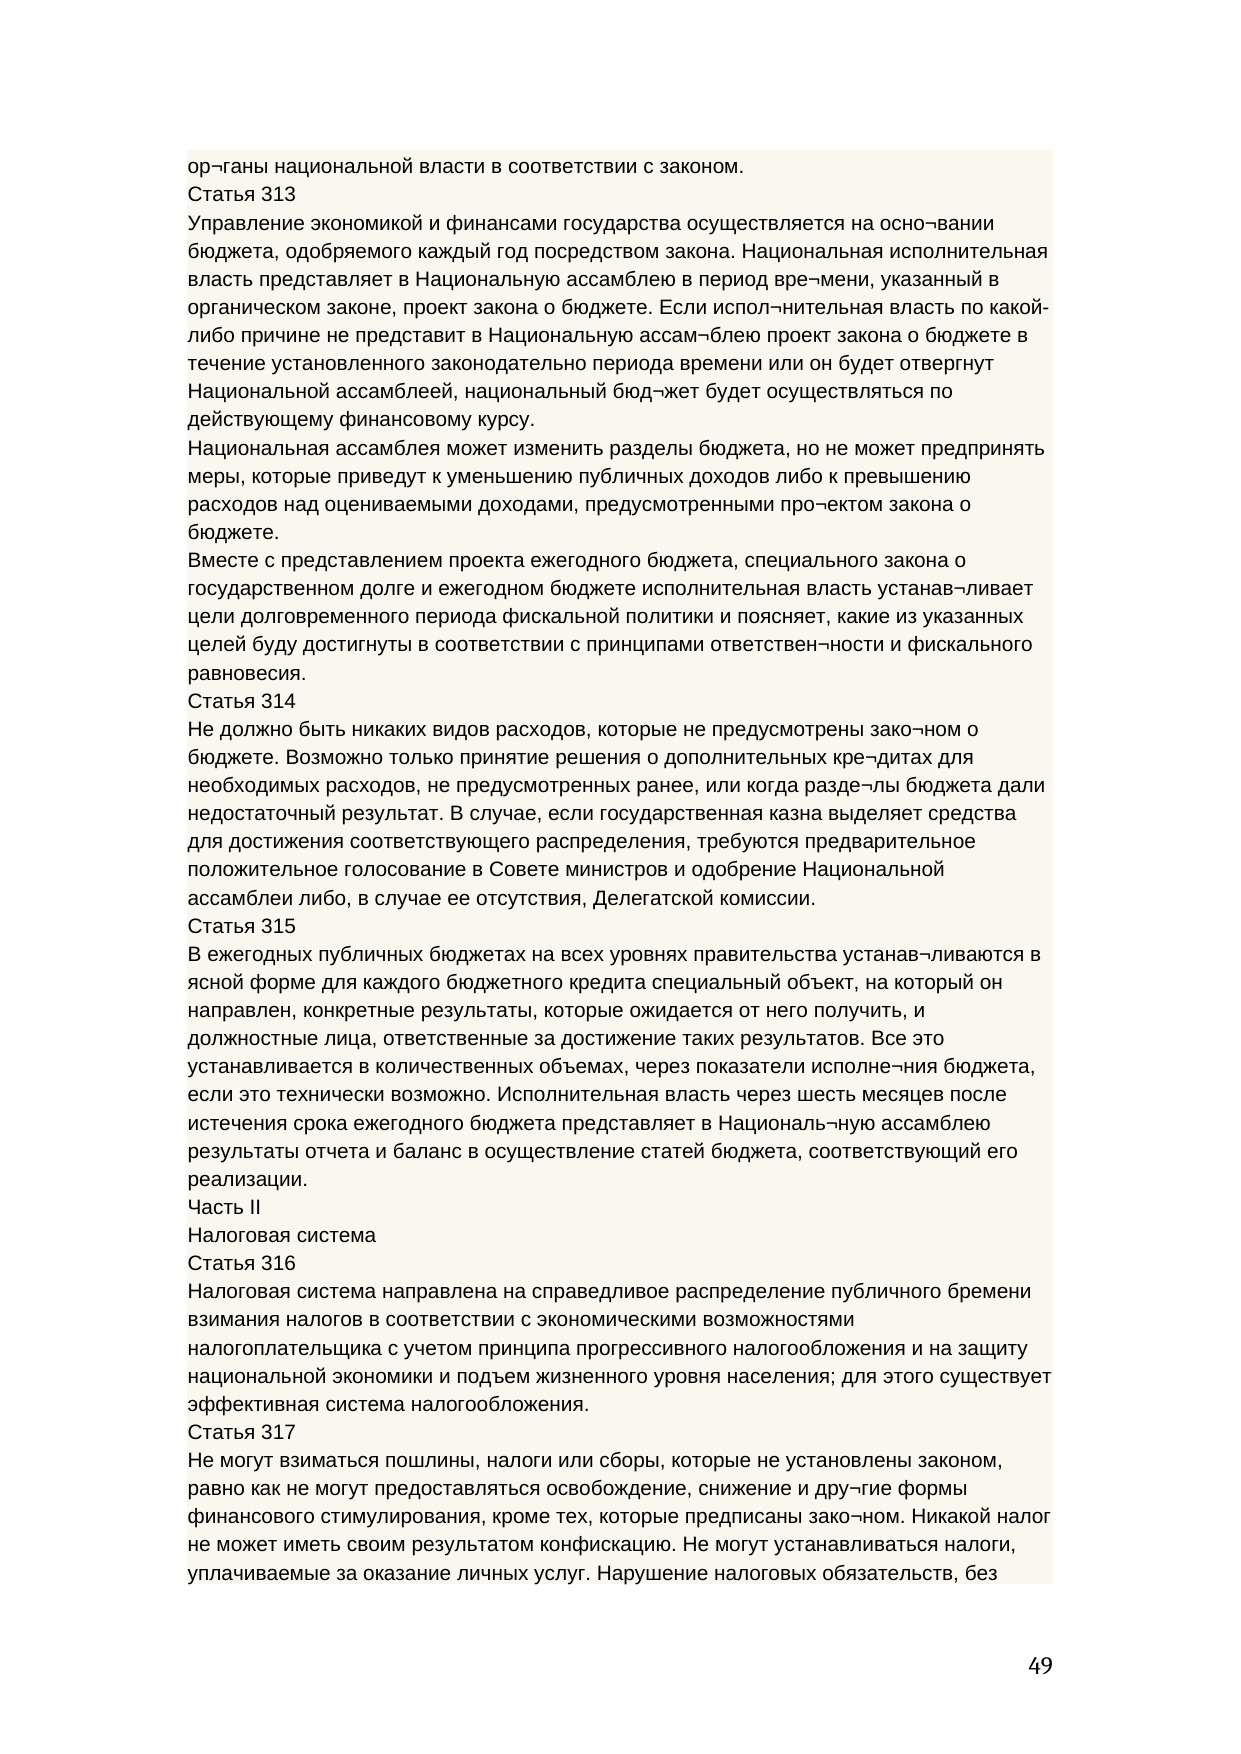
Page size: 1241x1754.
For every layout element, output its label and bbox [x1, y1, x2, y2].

text [187, 1191, 1053, 1584]
text [187, 150, 1053, 1191]
